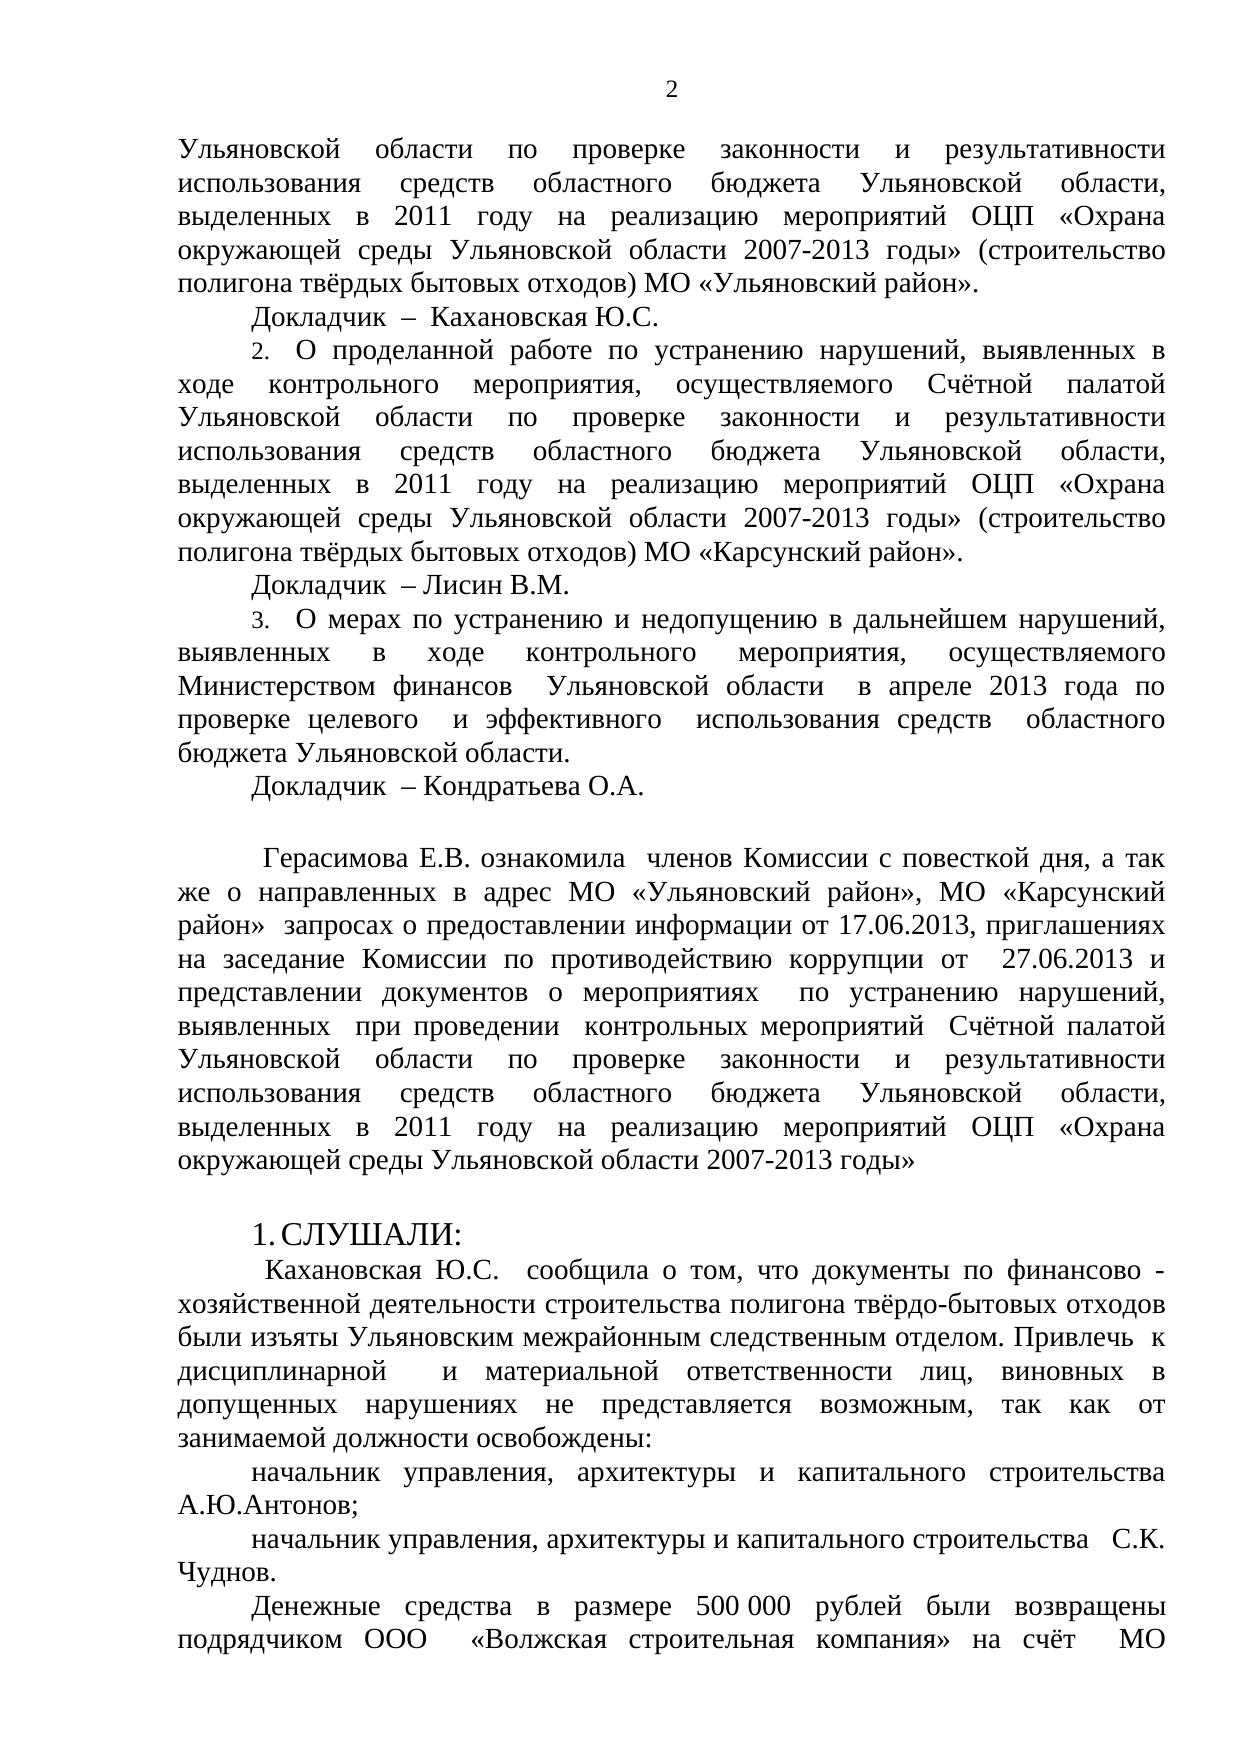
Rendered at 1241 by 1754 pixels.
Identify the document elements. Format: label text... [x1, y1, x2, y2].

list О проделанной работе по устранению нарушений, выявленных в ходе контрольного мероприятия, осуществляемого Счётной палатой Ульяновской области по проверке законности и результативности использования средств областного бюджета Ульяновской области, выделенных в 2011 году на реализацию мероприятий ОЦП «Охрана окружающей среды Ульяновской области 2007-2013 годы» (строительство полигона твёрдых бытовых отходов) МО «Карсунский район». [177, 332, 1167, 567]
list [177, 131, 1167, 299]
list Докладчик – Кахановская Ю.С. [251, 299, 1167, 332]
list начальник управления, архитектуры и капитального строительства А.Ю.Антонов; [177, 1454, 1167, 1521]
list Кахановская Ю.С. сообщила о том, что документы по финансово - хозяйственной деятельности строительства полигона твёрдо-бытовых отходов были изъяты Ульяновским межрайонным следственным отделом. Привлечь к дисциплинарной и материальной ответственности лиц, виновных в допущенных нарушениях не представляется возможным, так как от занимаемой должности освобождены: [177, 1252, 1167, 1454]
list СЛУШАЛИ: [177, 1214, 1167, 1252]
list О мерах по устранению и недопущению в дальнейшем нарушений, выявленных в ходе контрольного мероприятия, осуществляемого Министерством финансов Ульяновской области в апреле 2013 года по проверке целевого и эффективного использования средств областного бюджета Ульяновской области. [177, 601, 1167, 768]
list Герасимова Е.В. ознакомила членов Комиссии с повесткой дня, а так же о направленных в адрес МО «Ульяновский район», МО «Карсунский район» запросах о предоставлении информации от 17.06.2013, приглашениях на заседание Комиссии по противодействию коррупции от 27.06.2013 и представлении документов о мероприятиях по устранению нарушений, выявленных при проведении контрольных мероприятий Счётной палатой Ульяновской области по проверке законности и результативности использования средств областного бюджета Ульяновской области, выделенных в 2011 году на реализацию мероприятий ОЦП «Охрана окружающей среды Ульяновской области 2007-2013 годы» [177, 840, 1167, 1176]
list Докладчик – Лисин В.М. [251, 567, 1167, 601]
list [177, 1588, 1167, 1655]
list начальник управления, архитектуры и капитального строительства С.К. Чуднов. [177, 1521, 1167, 1588]
list Докладчик – Кондратьева О.А. [251, 768, 1167, 802]
